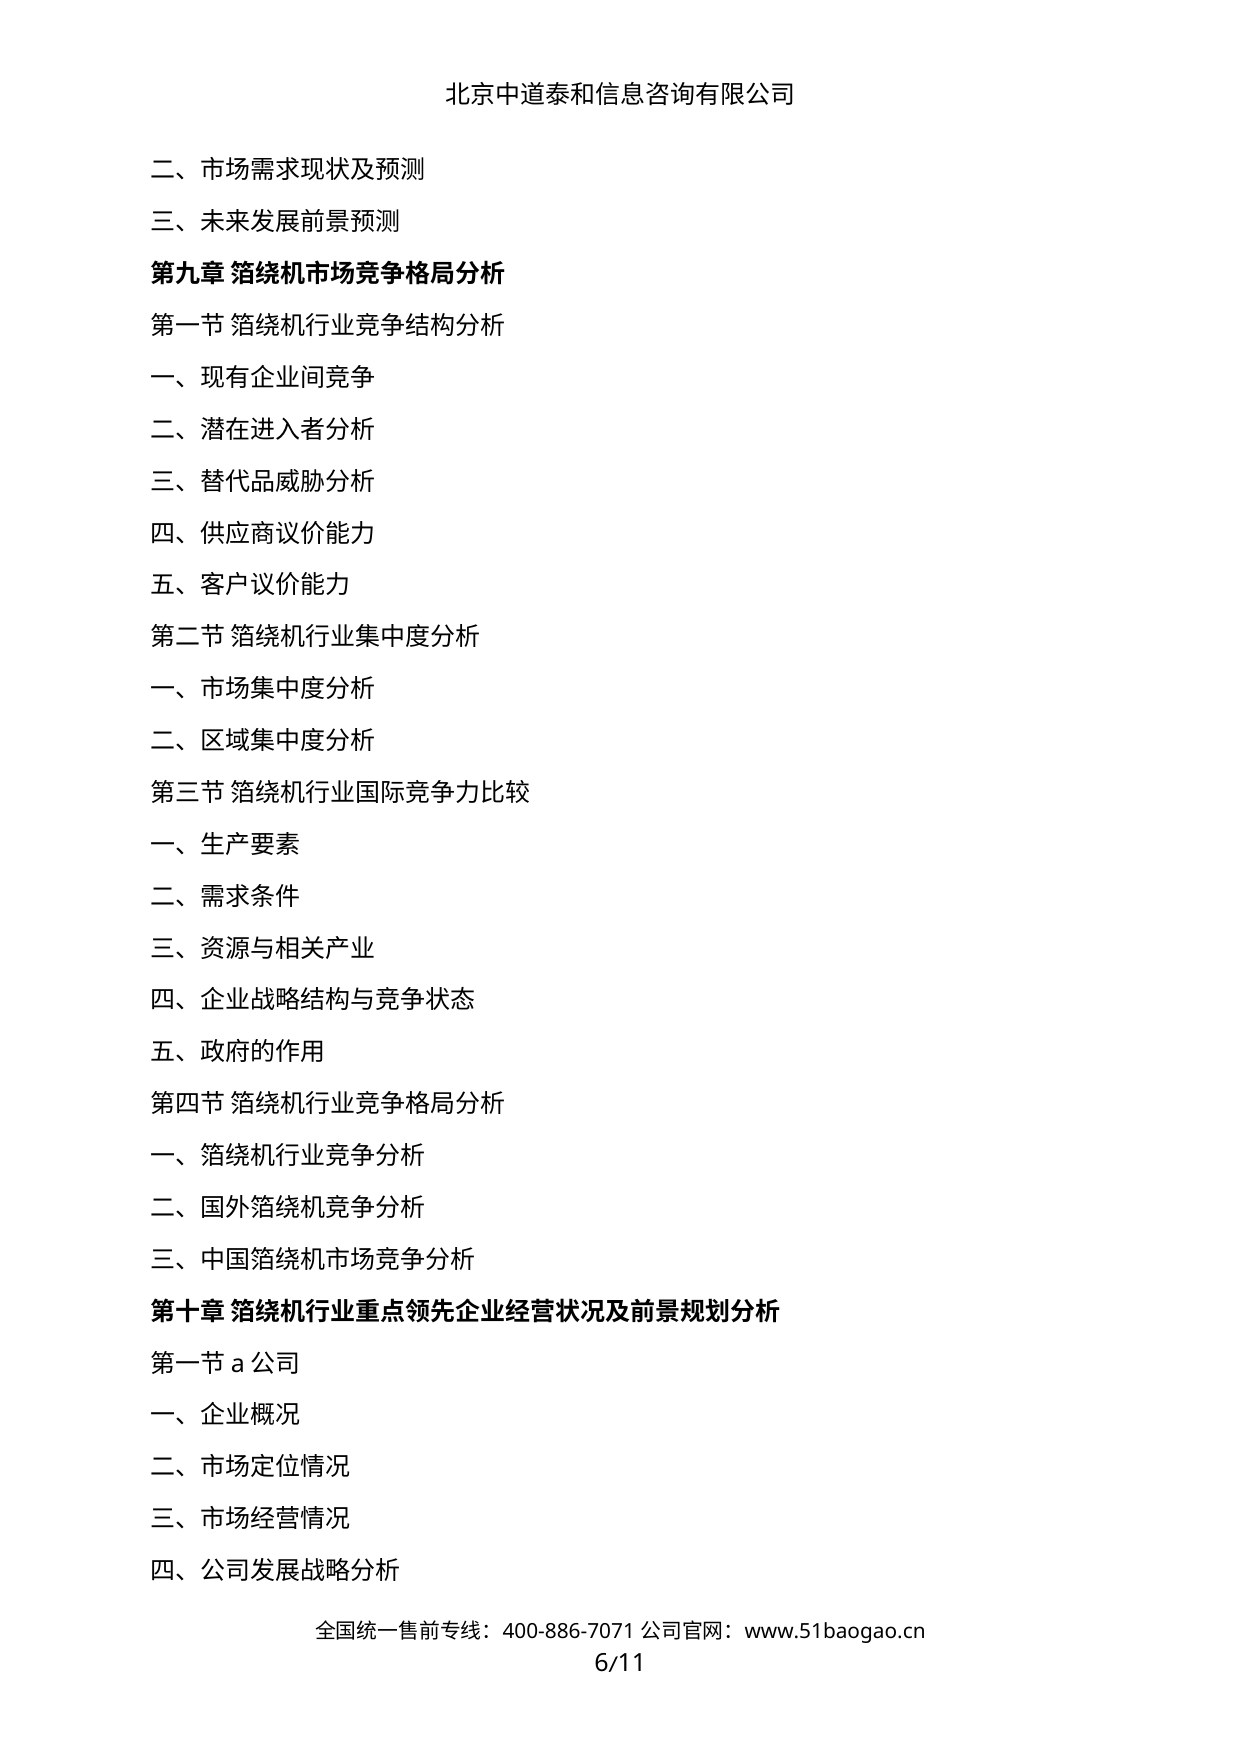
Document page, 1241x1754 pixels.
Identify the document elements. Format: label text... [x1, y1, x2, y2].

text 第二节 箔绕机行业集中度分析 [150, 617, 1090, 653]
text 一、市场集中度分析 [150, 669, 1090, 705]
text 三、资源与相关产业 [150, 928, 1090, 964]
text 第三节 箔绕机行业国际竞争力比较 [150, 772, 1090, 809]
text 三、未来发展前景预测 [150, 202, 1090, 238]
text 二、区域集中度分析 [150, 721, 1090, 757]
text 一、现有企业间竞争 [150, 357, 1090, 394]
text 五、客户议价能力 [150, 565, 1090, 601]
text 第四节 箔绕机行业竞争格局分析 [150, 1084, 1090, 1120]
text 第一节 箔绕机行业竞争结构分析 [150, 306, 1090, 342]
text 四、公司发展战略分析 [150, 1551, 1090, 1587]
text 三、中国箔绕机市场竞争分析 [150, 1239, 1090, 1276]
text 五、政府的作用 [150, 1032, 1090, 1068]
text 三、市场经营情况 [150, 1499, 1090, 1535]
text 第十章 箔绕机行业重点领先企业经营状况及前景规划分析 [150, 1291, 1090, 1327]
text 四、供应商议价能力 [150, 513, 1090, 549]
text 一、生产要素 [150, 824, 1090, 861]
text 四、企业战略结构与竞争状态 [150, 980, 1090, 1016]
text 三、替代品威胁分析 [150, 461, 1090, 497]
text 第九章 箔绕机市场竞争格局分析 [150, 254, 1090, 290]
text 二、市场需求现状及预测 [150, 150, 1090, 186]
text 一、箔绕机行业竞争分析 [150, 1136, 1090, 1172]
text 二、潜在进入者分析 [150, 409, 1090, 446]
text 一、企业概况 [150, 1395, 1090, 1431]
text 二、需求条件 [150, 876, 1090, 912]
text 二、市场定位情况 [150, 1447, 1090, 1483]
text 二、国外箔绕机竞争分析 [150, 1187, 1090, 1224]
text 第一节 a公司 [150, 1343, 1090, 1379]
